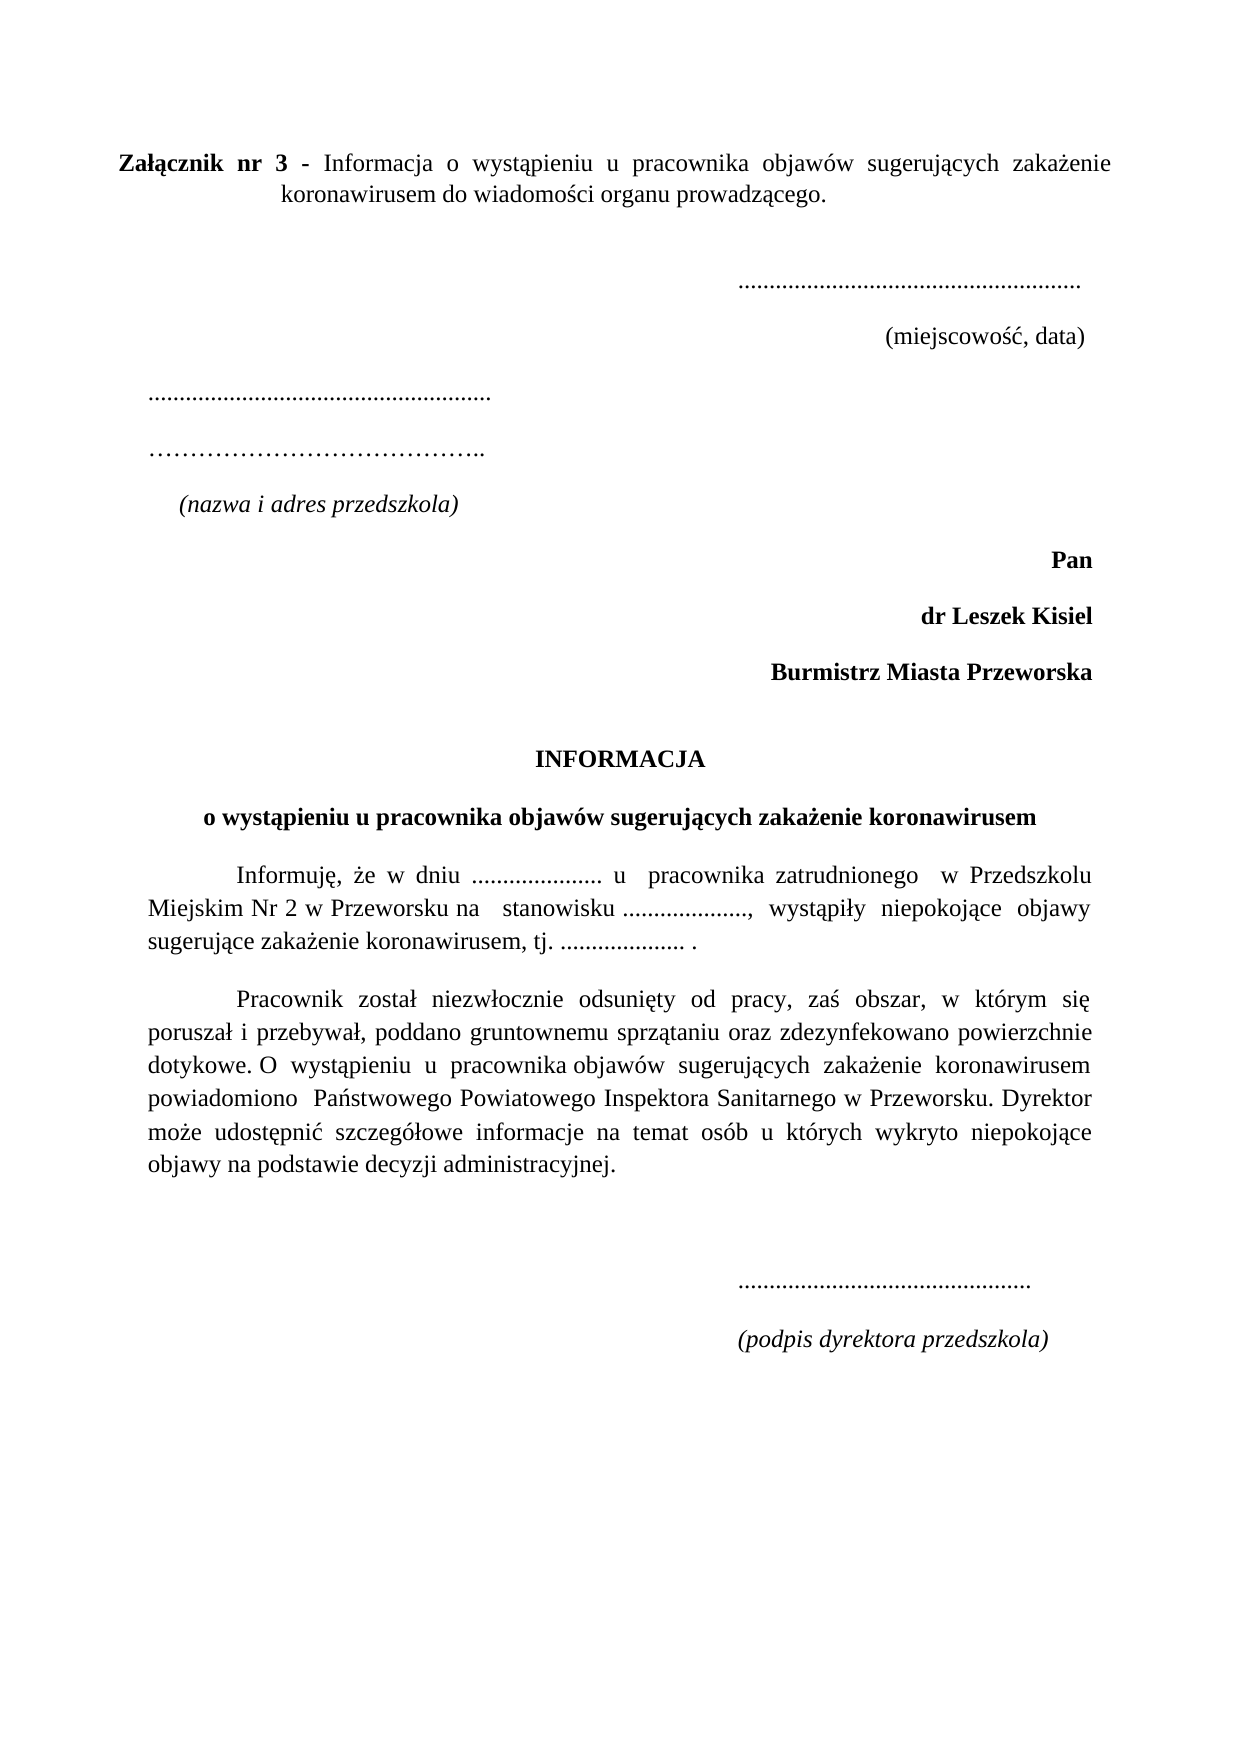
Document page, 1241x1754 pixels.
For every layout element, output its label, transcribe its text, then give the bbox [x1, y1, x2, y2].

text Załącznik nr 3 - Informacja o wystąpieniu u pracownika objawów sugerujących zakażenie koronawirusem do wiadomości organu prowadzącego. [118, 148, 1112, 207]
text (nazwa i adres przedszkola) [148, 489, 1093, 518]
text ....................................................... [148, 377, 1093, 406]
text ………………………………….. [148, 433, 1093, 462]
text Pracownik został niezwłocznie odsunięty od pracy, zaś obszar, w którym się poruszał i przebywał, poddano gruntownemu sprzątaniu oraz zdezynfekowano powierzchnie dotykowe. O wystąpieniu u pracownika objawów sugerujących zakażenie koronawirusem powiadomiono Państwowego Powiatowego Inspektora Sanitarnego w Przeworsku. Dyrektor może udostępnić szczegółowe informacje na temat osób u których wykryto niepokojące objawy na podstawie decyzji administracyjnej. [148, 984, 1093, 1178]
text Pan [148, 545, 1093, 574]
text (miejscowość, data) [148, 321, 1093, 350]
text INFORMACJA [148, 744, 1093, 773]
text (podpis dyrektora przedszkola) [148, 1324, 1093, 1352]
text o wystąpieniu u pracownika objawów sugerujących zakażenie koronawirusem [148, 802, 1093, 831]
text Informuję, że w dniu ..................... u pracownika zatrudnionego w Przedszkolu Miejskim Nr 2 w Przeworsku na stanowisku ...................., wystąpiły niepokojące objawy sugerujące zakażenie koronawirusem, tj. .................... . [148, 860, 1093, 955]
text Burmistrz Miasta Przeworska [148, 657, 1093, 717]
text ............................................... [148, 1266, 1093, 1294]
text dr Leszek Kisiel [148, 601, 1093, 630]
text ....................................................... [709, 235, 1093, 294]
